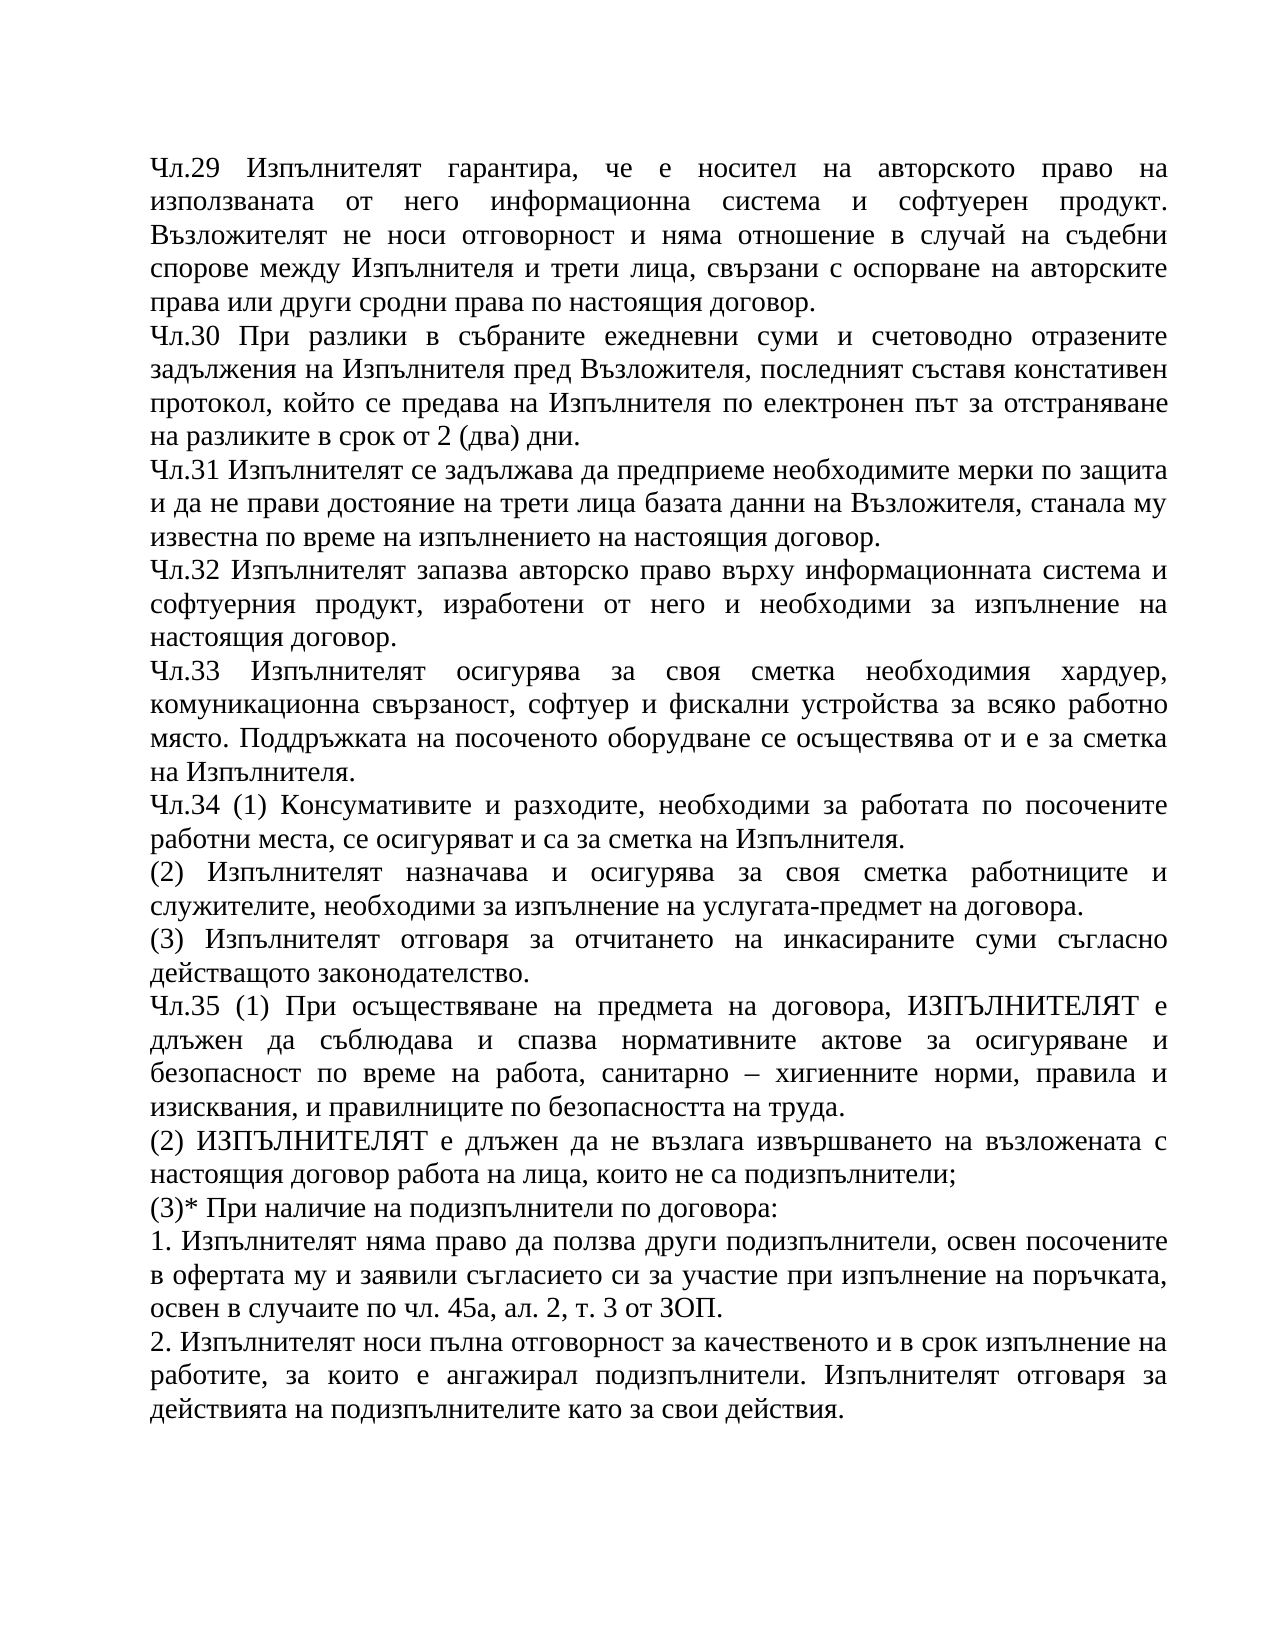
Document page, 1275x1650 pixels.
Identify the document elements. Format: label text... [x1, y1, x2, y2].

text Чл.30 При разлики в събраните ежедневни суми и счетоводно отразените задължения на Изпълнителя пред Възложителя, последният съставя констативен протокол, който се предава на Изпълнителя по електронен път за отстраняване на разликите в срок от 2 (два) дни. [150, 318, 1169, 452]
text (3) Изпълнителят отговаря за отчитането на инкасираните суми съгласно действащото законодателство. [150, 921, 1169, 988]
text (3)* При наличие на подизпълнители по договора: [150, 1190, 1169, 1223]
text Чл.33 Изпълнителят осигурява за своя сметка необходимия хардуер, комуникационна свързаност, софтуер и фискални устройства за всяко работно място. Поддръжката на посоченото оборудване се осъществява от и е за сметка на Изпълнителя. [150, 653, 1169, 787]
text Чл.29 Изпълнителят гарантира, че е носител на авторското право на използваната от него информационна система и софтуерен продукт. Възложителят не носи отговорност и няма отношение в случай на съдебни спорове между Изпълнителя и трети лица, свързани с оспорване на авторските права или други сродни права по настоящия договор. [150, 150, 1169, 318]
text (2) Изпълнителят назначава и осигурява за своя сметка работниците и служителите, необходими за изпълнение на услугата-предмет на договора. [150, 854, 1169, 921]
text 1. Изпълнителят няма право да ползва други подизпълнители, освен посочените в офертата му и заявили съгласието си за участие при изпълнение на поръчката, освен в случаите по чл. 45а, ал. 2, т. 3 от ЗОП. [150, 1223, 1169, 1324]
text Чл.31 Изпълнителят се задължава да предприеме необходимите мерки по защита и да не прави достояние на трети лица базата данни на Възложителя, станала му известна по време на изпълнението на настоящия договор. [150, 452, 1169, 552]
text 2. Изпълнителят носи пълна отговорност за качественото и в срок изпълнение на работите, за които е ангажирал подизпълнители. Изпълнителят отговаря за действията на подизпълнителите като за свои действия. [150, 1324, 1169, 1424]
text Чл.32 Изпълнителят запазва авторско право върху информационната система и софтуерния продукт, изработени от него и необходими за изпълнение на настоящия договор. [150, 552, 1169, 653]
text Чл.35 (1) При осъществяване на предмета на договора, ИЗПЪЛНИТЕЛЯТ е длъжен да съблюдава и спазва нормативните актове за осигуряване и безопасност по време на работа, санитарно – хигиенните норми, правила и изисквания, и правилниците по безопасността на труда. [150, 988, 1169, 1123]
text (2) ИЗПЪЛНИТЕЛЯТ е длъжен да не възлага извършването на възложената с настоящия договор работа на лица, които не са подизпълнители; [150, 1123, 1169, 1190]
text Чл.34 (1) Консумативите и разходите, необходими за работата по посочените работни места, се осигуряват и са за сметка на Изпълнителя. [150, 787, 1169, 854]
